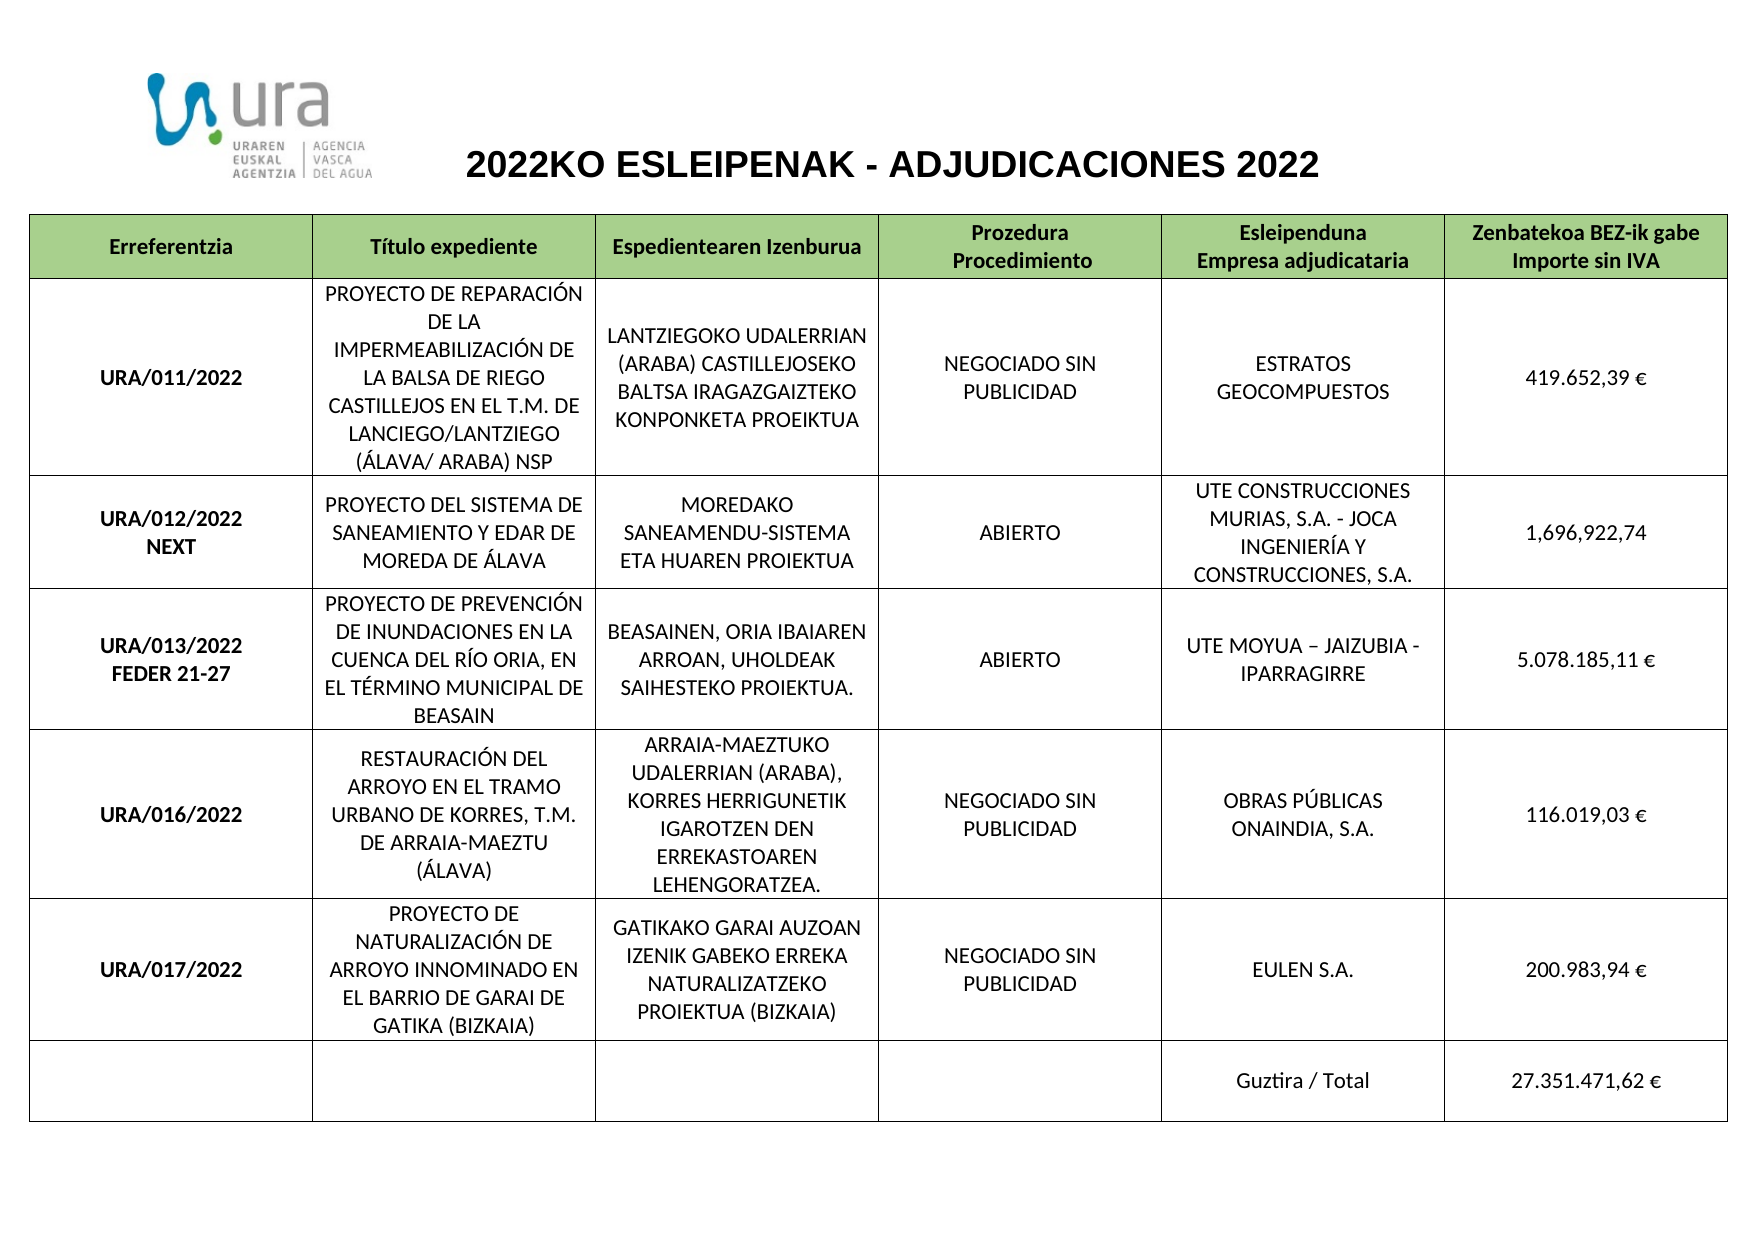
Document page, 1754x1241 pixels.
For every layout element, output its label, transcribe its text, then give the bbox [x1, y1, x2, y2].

table_cell NEGOCIADO SIN PUBLICIDAD [879, 730, 1161, 898]
table_cell URA/012/2022 NEXT [30, 476, 312, 588]
table_cell URA/011/2022 [30, 279, 312, 475]
table_cell 419.652,39 € [1445, 279, 1727, 475]
table_cell [313, 1041, 595, 1121]
table_cell ARRAIA-MAEZTUKO UDALERRIAN (ARABA), KORRES HERRIGUNETIK IGAROTZEN DEN ERREKASTOAREN LEHENGORATZEA. [596, 730, 878, 898]
table_cell PROYECTO DE NATURALIZACIÓN DE ARROYO INNOMINADO EN EL BARRIO DE GARAI DE GATIKA (BIZKAIA) [313, 899, 595, 1039]
table_cell 5.078.185,11 € [1445, 589, 1727, 729]
table_cell OBRAS PÚBLICAS ONAINDIA, S.A. [1162, 730, 1444, 898]
table_header Espedientearen Izenburua [596, 215, 878, 278]
table_header Prozedura Procedimiento [879, 215, 1161, 278]
table_cell 1,696,922,74 [1445, 476, 1727, 588]
table_cell UTE CONSTRUCCIONES MURIAS, S.A. - JOCA INGENIERÍA Y CONSTRUCCIONES, S.A. [1162, 476, 1444, 588]
table_header Título expediente [313, 215, 595, 278]
table_cell PROYECTO DEL SISTEMA DE SANEAMIENTO Y EDAR DE MOREDA DE ÁLAVA [313, 476, 595, 588]
table_cell NEGOCIADO SIN PUBLICIDAD [879, 899, 1161, 1039]
table_cell NEGOCIADO SIN PUBLICIDAD [879, 279, 1161, 475]
table_cell ESTRATOS GEOCOMPUESTOS [1162, 279, 1444, 475]
table_cell ABIERTO [879, 476, 1161, 588]
table_cell URA/016/2022 [30, 730, 312, 898]
table_cell URA/017/2022 [30, 899, 312, 1039]
table_cell RESTAURACIÓN DEL ARROYO EN EL TRAMO URBANO DE KORRES, T.M. DE ARRAIA-MAEZTU (ÁLAVA) [313, 730, 595, 898]
table_cell UTE MOYUA – JAIZUBIA - IPARRAGIRRE [1162, 589, 1444, 729]
picture [147, 73, 154, 80]
table_cell BEASAINEN, ORIA IBAIAREN ARROAN, UHOLDEAK SAIHESTEKO PROIEKTUA. [596, 589, 878, 729]
table_header Esleipenduna Empresa adjudicataria [1162, 215, 1444, 278]
table_cell PROYECTO DE REPARACIÓN DE LA IMPERMEABILIZACIÓN DE LA BALSA DE RIEGO CASTILLEJOS EN EL T.M. DE LANCIEGO/LANTZIEGO (ÁLAVA/ ARABA) NSP [313, 279, 595, 475]
table_cell [879, 1041, 1161, 1121]
table_cell MOREDAKO SANEAMENDU-SISTEMA ETA HUAREN PROIEKTUA [596, 476, 878, 588]
table_cell [596, 1041, 878, 1121]
table_header Erreferentzia [30, 215, 312, 278]
table_header Zenbatekoa BEZ-ik gabe Importe sin IVA [1445, 215, 1727, 278]
table_cell [30, 1041, 312, 1121]
table_cell URA/013/2022 FEDER 21-27 [30, 589, 312, 729]
table_cell 116.019,03 € [1445, 730, 1727, 898]
table_cell EULEN S.A. [1162, 899, 1444, 1039]
table_cell 200.983,94 € [1445, 899, 1727, 1039]
table_cell 27.351.471,62 € [1445, 1041, 1727, 1121]
picture [147, 73, 372, 178]
table_cell PROYECTO DE PREVENCIÓN DE INUNDACIONES EN LA CUENCA DEL RÍO ORIA, EN EL TÉRMINO MUNICIPAL DE BEASAIN [313, 589, 595, 729]
table_cell Guztira / Total [1162, 1041, 1444, 1121]
table_cell GATIKAKO GARAI AUZOAN IZENIK GABEKO ERREKA NATURALIZATZEKO PROIEKTUA (BIZKAIA) [596, 899, 878, 1039]
table_cell ABIERTO [879, 589, 1161, 729]
table_cell LANTZIEGOKO UDALERRIAN (ARABA) CASTILLEJOSEKO BALTSA IRAGAZGAIZTEKO KONPONKETA PROEIKTUA [596, 279, 878, 475]
